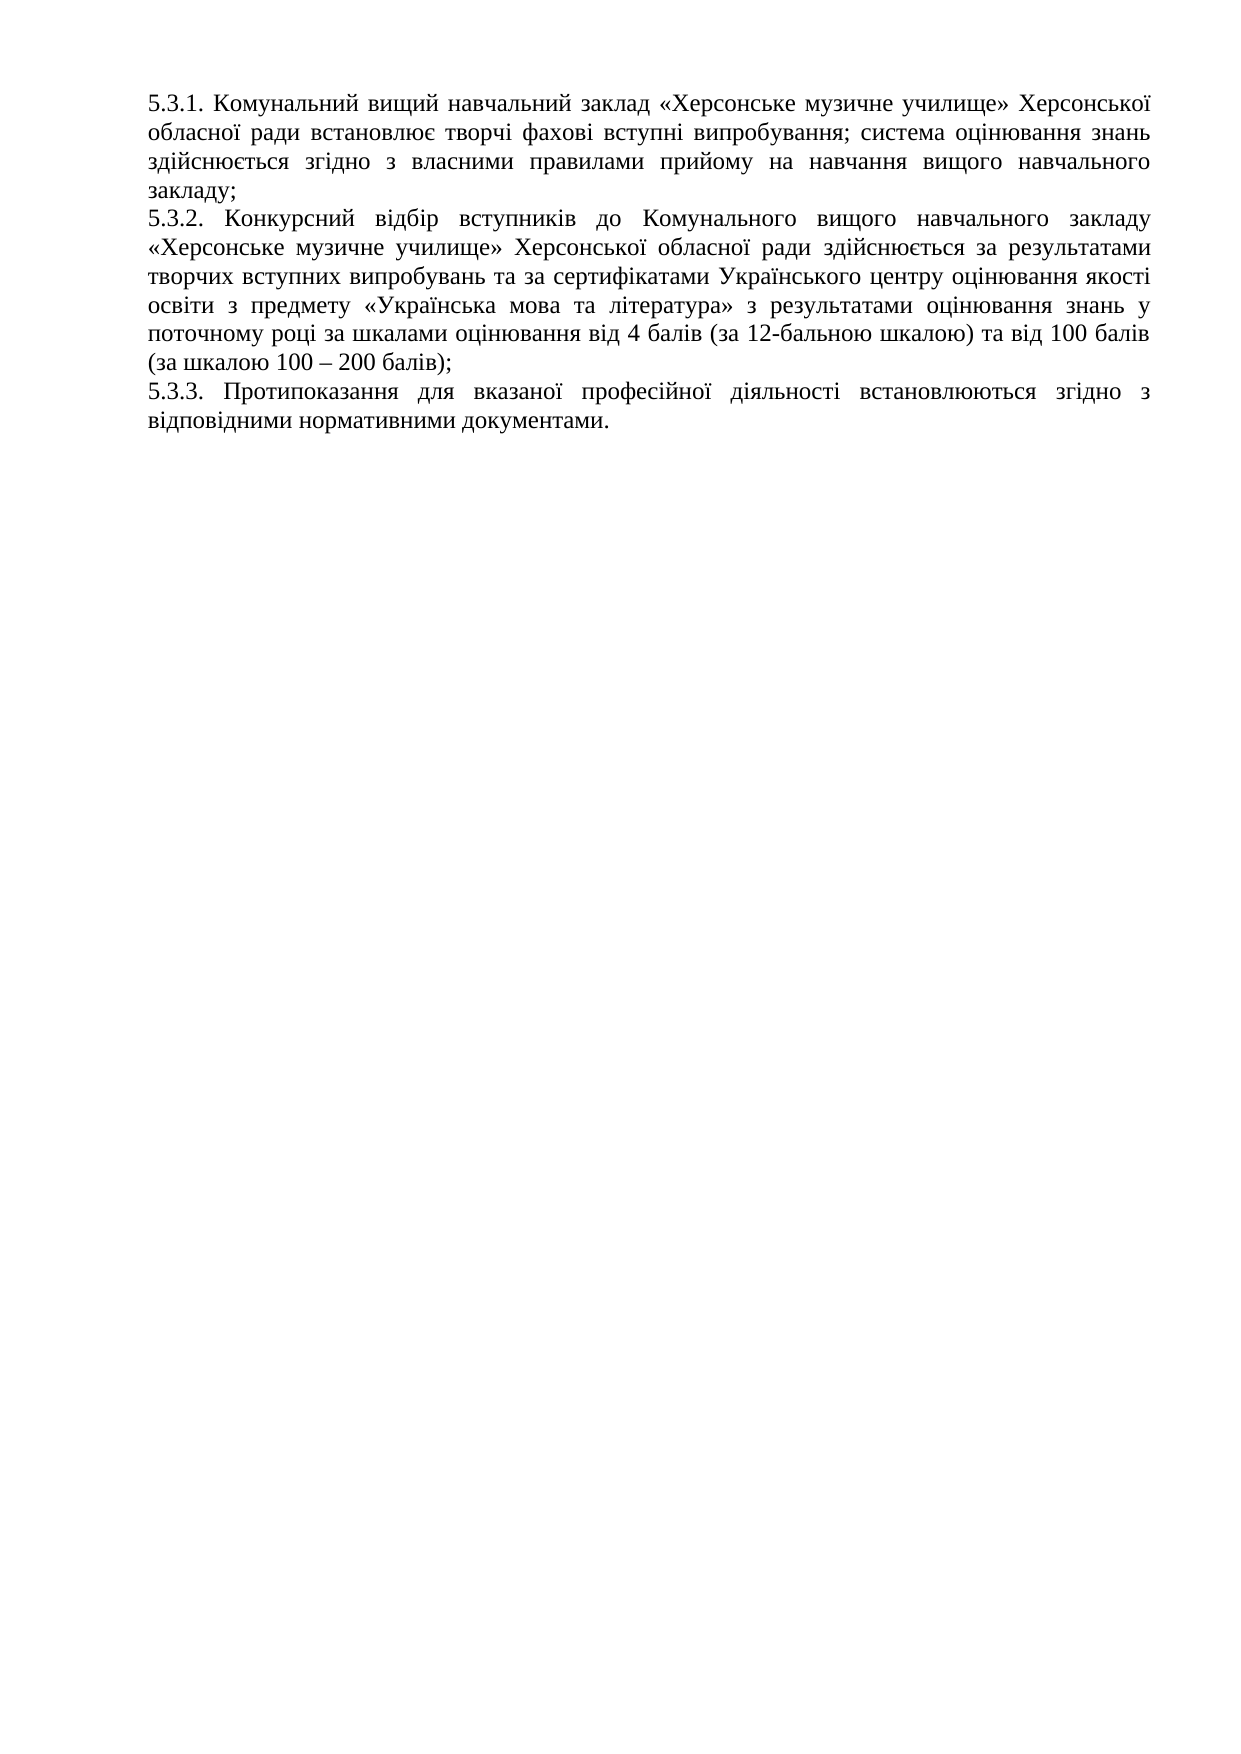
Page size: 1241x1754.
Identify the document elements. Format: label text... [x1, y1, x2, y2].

text 5.3.3. Протипоказання для вказаної професійної діяльності встановлюються згідно з відповідними нормативними документами. [148, 376, 1152, 433]
text 5.3.2. Конкурсний відбір вступників до Комунального вищого навчального закладу «Херсонське музичне училище» Херсонської обласної ради здійснюється за результатами творчих вступних випробувань та за сертифікатами Українського центру оцінювання якості освіти з предмету «Українська мова та література» з результатами оцінювання знань у поточному році за шкалами оцінювання від 4 балів (за 12-бальною шкалою) та від 100 балів (за шкалою 100 – 200 балів); [148, 203, 1152, 376]
text 5.3.1. Комунальний вищий навчальний заклад «Херсонське музичне училище» Херсонської обласної ради встановлює творчі фахові вступні випробування; система оцінювання знань здійснюється згідно з власними правилами прийому на навчання вищого навчального закладу; [148, 88, 1152, 203]
